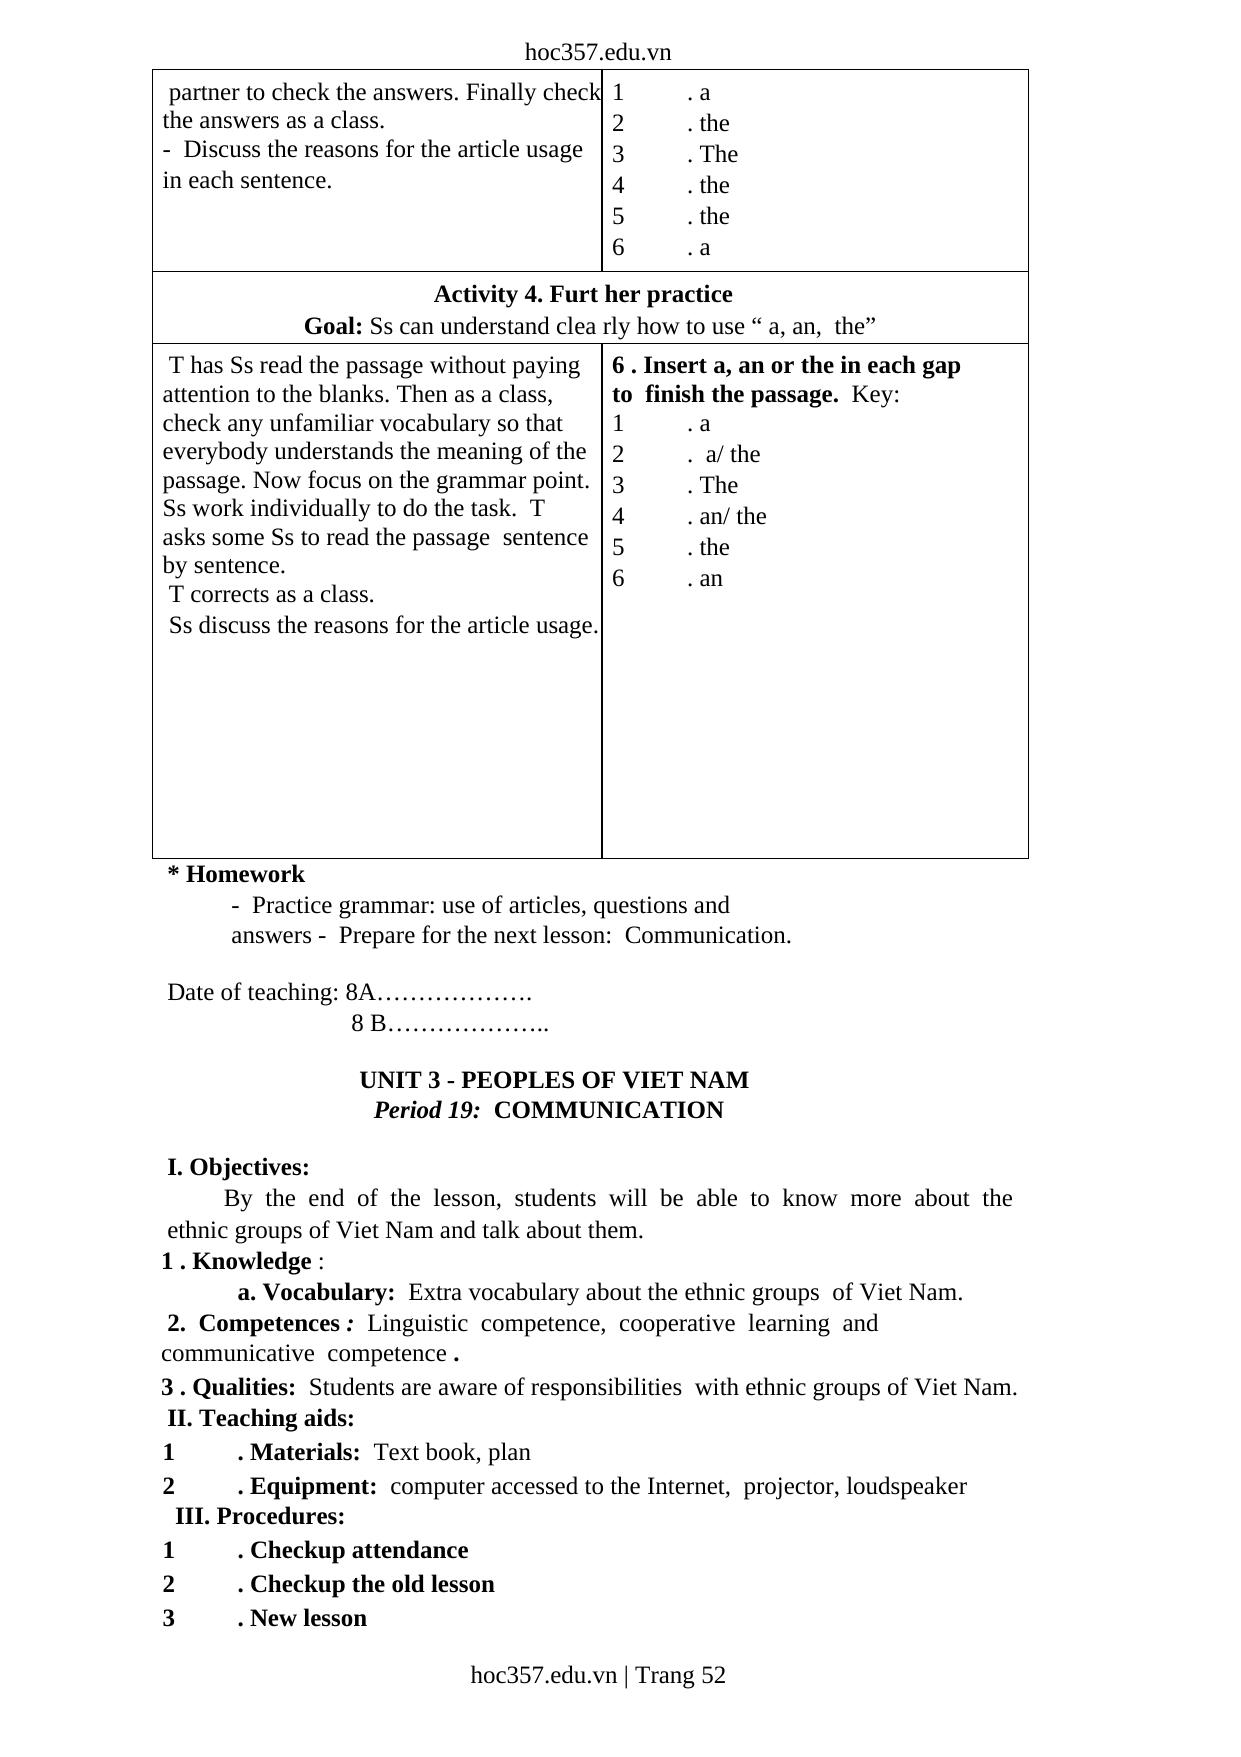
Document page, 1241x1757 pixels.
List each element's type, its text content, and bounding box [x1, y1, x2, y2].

text ethnic groups of Viet Nam and talk about them. [161, 1215, 1029, 1243]
text UNIT 3 - PEOPLES OF VIET NAM Period 19: COMMUNICATION [353, 1065, 814, 1124]
text 1 . Checkup attendance [162, 1535, 973, 1564]
text II. Teaching aids: [161, 1403, 973, 1432]
text I. Objectives: [161, 1152, 973, 1181]
text * Homework [161, 859, 973, 888]
text 2. Competences : Linguistic competence, cooperative learning and communicative competence . [161, 1308, 1029, 1367]
text 2 . Checkup the old lesson [162, 1569, 973, 1597]
text 8 B……………….. [351, 1008, 1029, 1037]
text 3 . Qualities: Students are aware of responsibilities with ethnic groups of Viet Nam. [161, 1372, 1029, 1401]
table_cell T has Ss read the passage without paying attention to the blanks. Then as a class, check any unfamiliar vocabulary so that everybody understands the meaning of the passage. Now focus on the grammar point. Ss work individually to do the task. T asks some Ss to read the passage sentence by sentence. T corrects as a class. Ss discuss the reasons for the article usage. [153, 344, 601, 858]
text 1 . Knowledge : [161, 1246, 973, 1275]
text 2 . Equipment: computer accessed to the Internet, projector, loudspeaker III. Procedures: [162, 1471, 981, 1530]
text By the end of the lesson, students will be able to know more about the [162, 1183, 1013, 1212]
text - Practice grammar: use of articles, questions and answers - Prepare for the next lesson: Communication. [231, 890, 821, 949]
table_cell 6 . Insert a, an or the in each gap to finish the passage. Key: 1 . a 2 . a/ the 3 . The 4 . an/ the 5 . the 6 . an [603, 344, 1028, 858]
text 3 . New lesson [162, 1603, 973, 1631]
text 1 . Materials: Text book, plan [162, 1437, 981, 1466]
table_cell Activity 4. Furt her practice Goal: Ss can understand clea rly how to use “ a, an, the” [153, 272, 1028, 342]
text Date of teaching: 8A………………. [161, 977, 1029, 1006]
table_cell partner to check the answers. Finally check the answers as a class. - Discuss the reasons for the article usage in each sentence. [153, 70, 601, 271]
text a. Vocabulary: Extra vocabulary about the ethnic groups of Viet Nam. [231, 1277, 1029, 1306]
table_cell 1 . a 2 . the 3 . The 4 . the 5 . the 6 . a [603, 70, 1028, 271]
